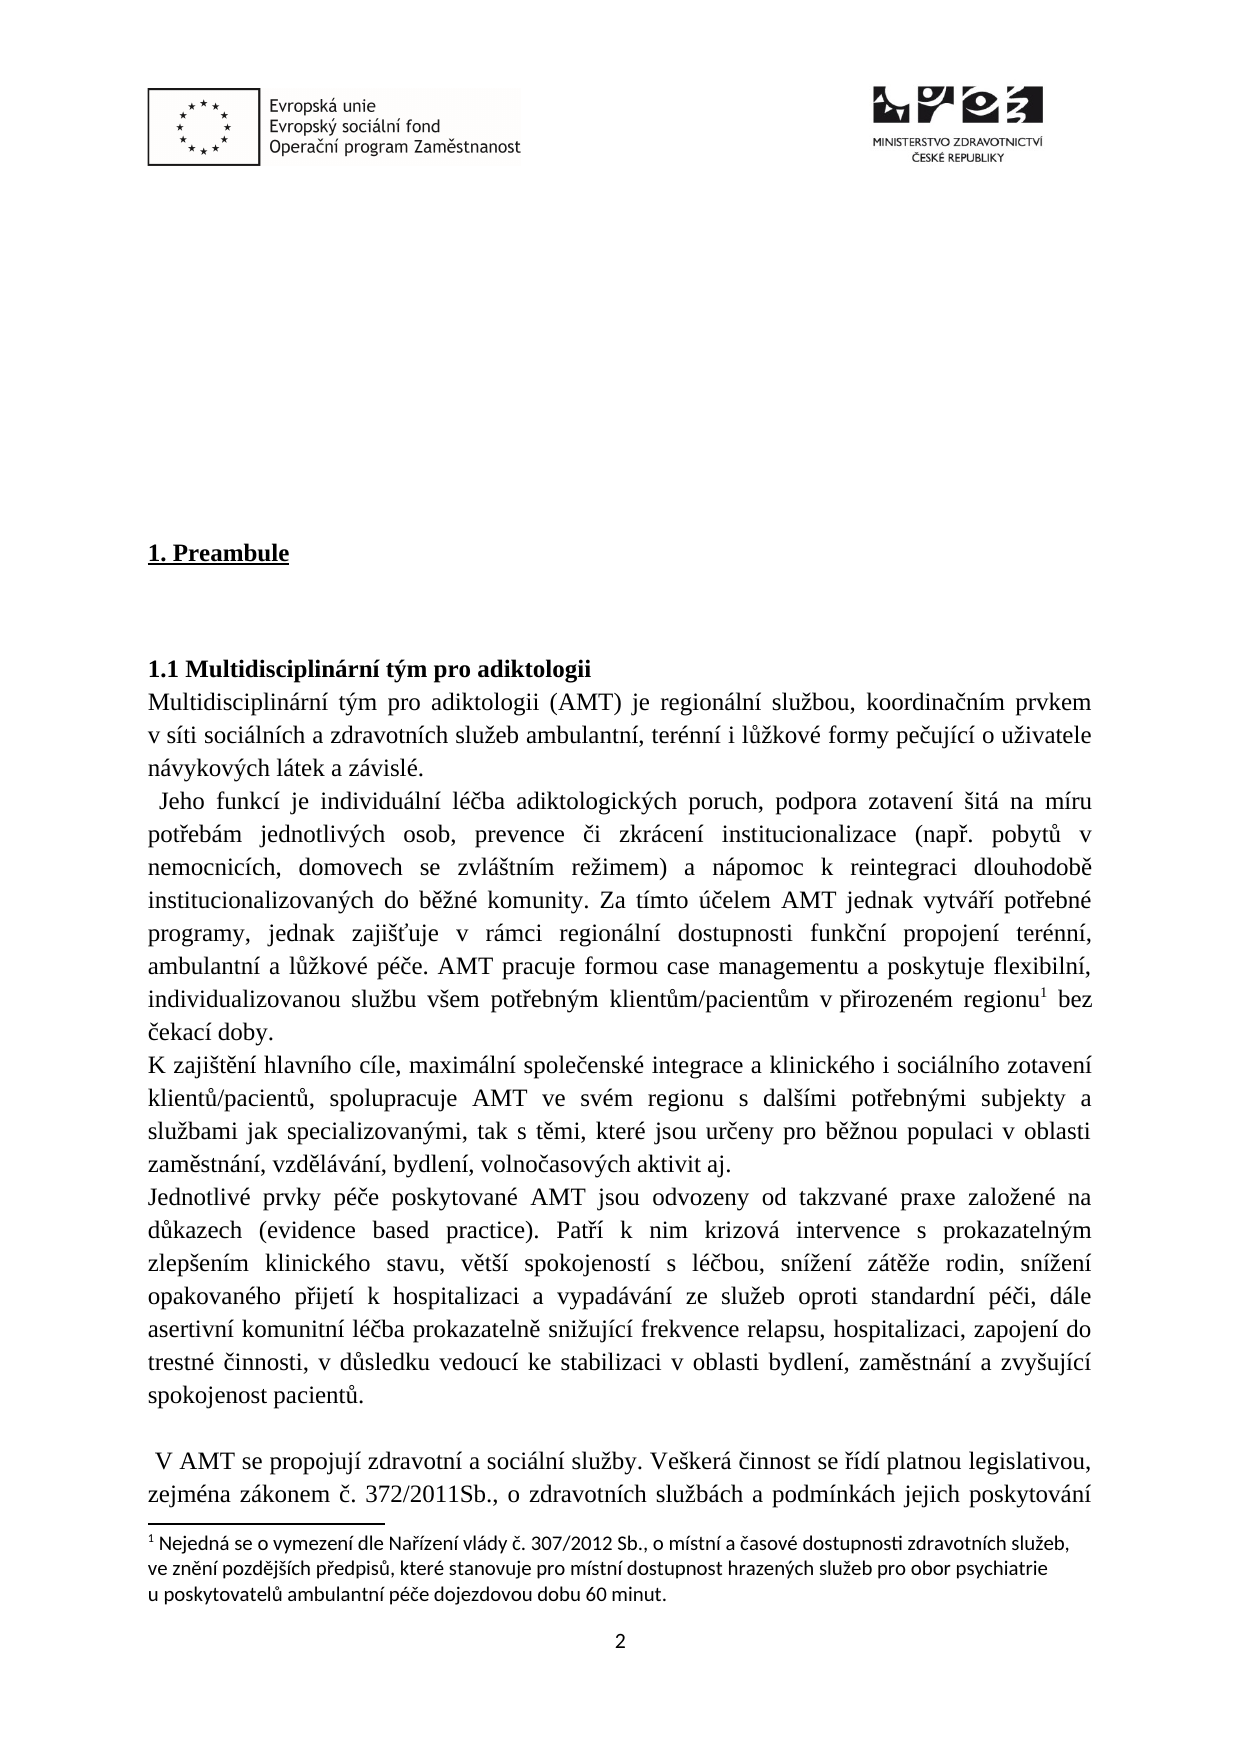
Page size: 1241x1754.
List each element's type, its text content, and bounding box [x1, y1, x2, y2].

text Jeho funkcí je individuální léčba adiktologických poruch, podpora zotavení šitá na míru potřebám jednotlivých osob, prevence či zkrácení institucionalizace (např. pobytů v nemocnicích, domovech se zvláštním režimem) a nápomoc k reintegraci dlouhodobě institucionalizovaných do běžné komunity. Za tímto účelem AMT jednak vytváří potřebné programy, jednak zajišťuje v rámci regionální dostupnosti funkční propojení terénní, ambulantní a lůžkové péče. AMT pracuje formou case managementu a poskytuje flexibilní, individualizovanou službu všem potřebným klientům/pacientům v přirozeném regionu bez čekací doby. [148, 786, 1093, 1046]
picture [147, 88, 521, 166]
text Jednotlivé prvky péče poskytované AMT jsou odvozeny od takzvané praxe založené na důkazech (evidence based practice). Patří k nim krizová intervence s prokazatelným zlepšením klinického stavu, větší spokojeností s léčbou, snížení zátěže rodin, snížení opakovaného přijetí k hospitalizaci a vypadávání ze služeb oproti standardní péči, dále asertivní komunitní léčba prokazatelně snižující frekvence relapsu, hospitalizaci, zapojení do trestné činnosti, v důsledku vedoucí ke stabilizaci v oblasti bydlení, zaměstnání a zvyšující spokojenost pacientů. [148, 1182, 1093, 1409]
subtitle 1. Preambule [148, 538, 1093, 567]
text K zajištění hlavního cíle, maximální společenské integrace a klinického i sociálního zotavení klientů/pacientů, spolupracuje AMT ve svém regionu s dalšími potřebnými subjekty a službami jak specializovanými, tak s těmi, které jsou určeny pro běžnou populaci v oblasti zaměstnání, vzdělávání, bydlení, volnočasových aktivit aj. [148, 1050, 1093, 1178]
picture [847, 73, 1073, 166]
text Multidisciplinární tým pro adiktologii (AMT) je regionální službou, koordinačním prvkem v síti sociálních a zdravotních služeb ambulantní, terénní i lůžkové formy pečující o uživatele návykových látek a závislé. [148, 687, 1093, 782]
subtitle Multidisciplinární tým pro adiktologii [148, 654, 1093, 683]
